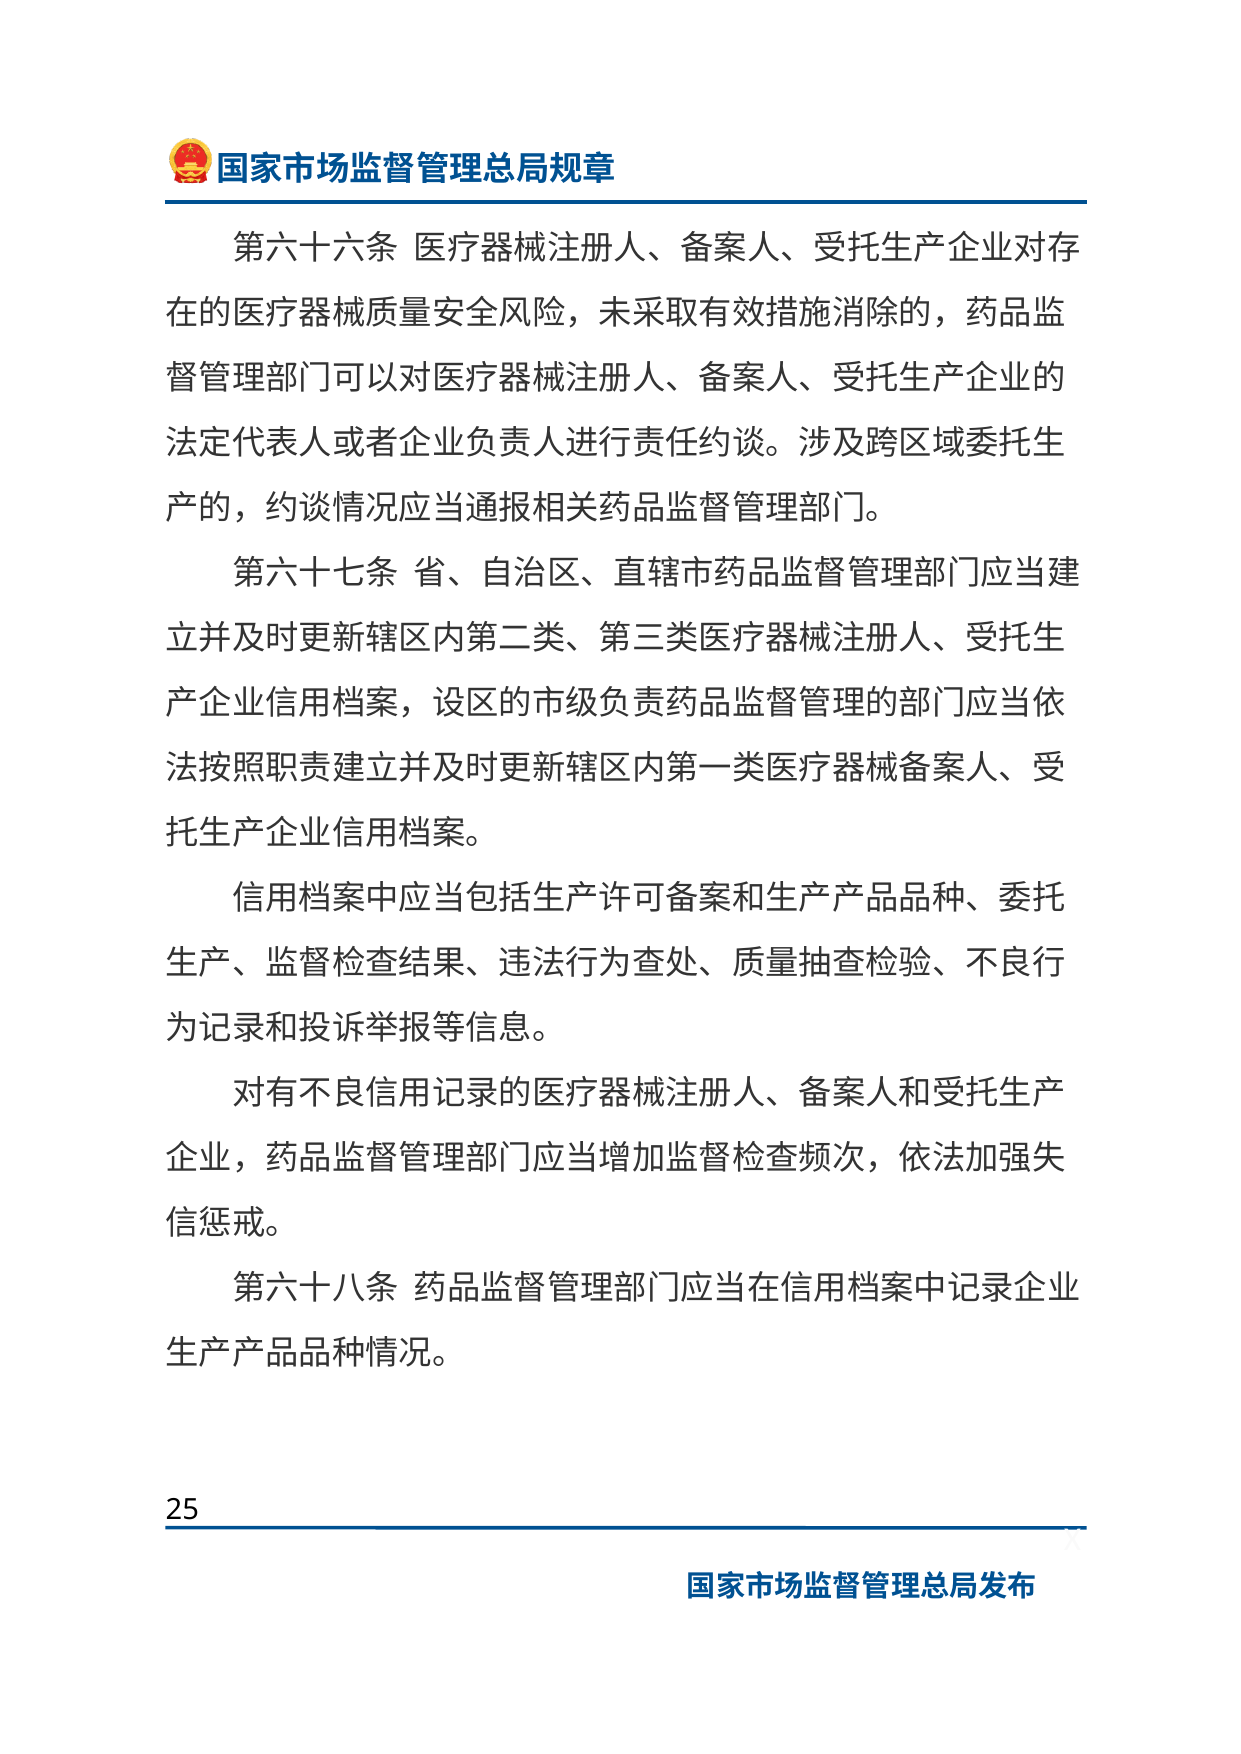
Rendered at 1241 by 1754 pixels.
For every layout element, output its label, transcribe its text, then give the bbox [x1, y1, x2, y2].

text 第六十七条 省、自治区、直辖市药品监督管理部门应当建立并及时更新辖区内第二类、第三类医疗器械注册人、受托生产企业信用档案，设区的市级负责药品监督管理的部门应当依法按照职责建立并及时更新辖区内第一类医疗器械备案人、受托生产企业信用档案。 [165, 538, 1087, 863]
text 第六十六条 医疗器械注册人、备案人、受托生产企业对存在的医疗器械质量安全风险，未采取有效措施消除的，药品监督管理部门可以对医疗器械注册人、备案人、受托生产企业的法定代表人或者企业负责人进行责任约谈。涉及跨区域委托生产的，约谈情况应当通报相关药品监督管理部门。 [165, 213, 1087, 538]
text 第六十八条 药品监督管理部门应当在信用档案中记录企业生产产品品种情况。 [165, 1253, 1087, 1383]
text 对有不良信用记录的医疗器械注册人、备案人和受托生产企业，药品监督管理部门应当增加监督检查频次，依法加强失信惩戒。 [165, 1058, 1087, 1253]
picture [165, 136, 216, 187]
text 信用档案中应当包括生产许可备案和生产产品品种、委托生产、监督检查结果、违法行为查处、质量抽查检验、不良行为记录和投诉举报等信息。 [165, 863, 1087, 1058]
